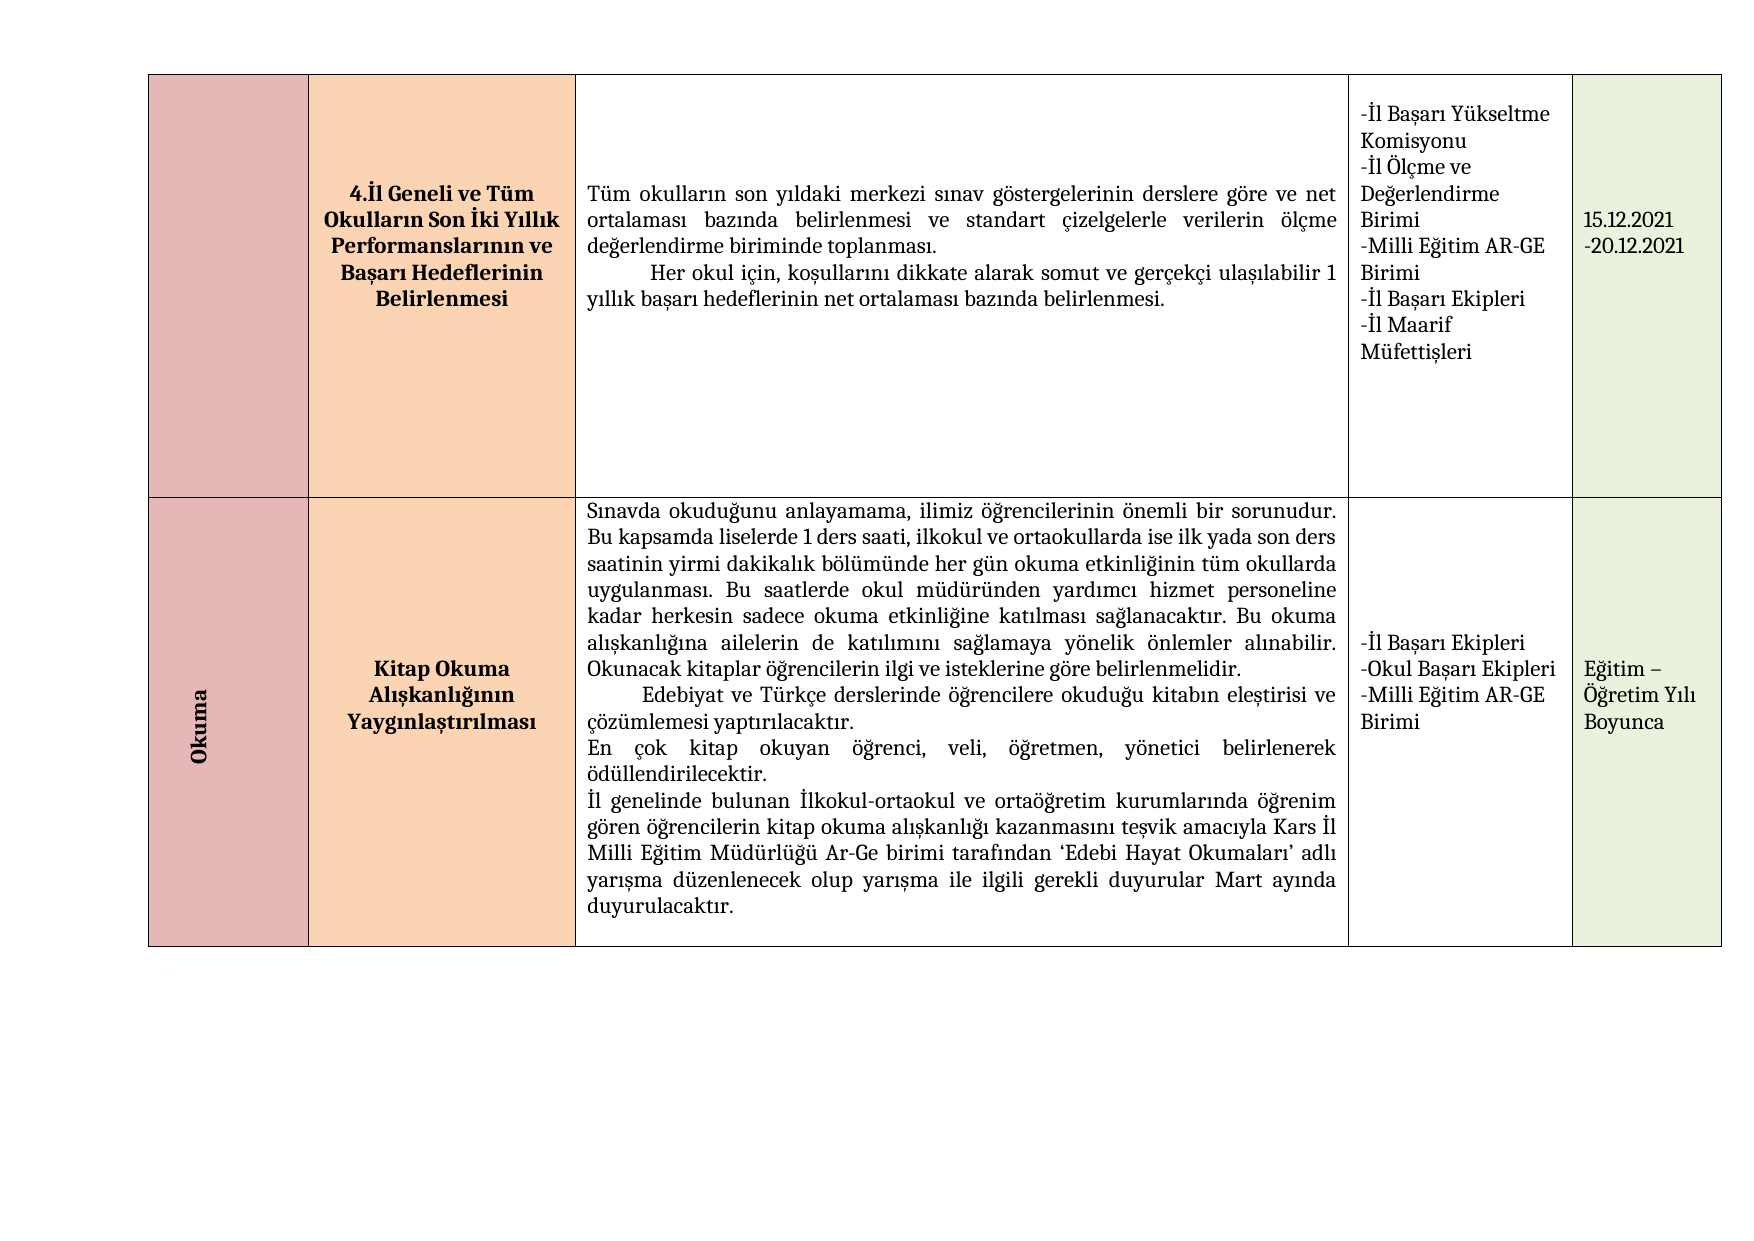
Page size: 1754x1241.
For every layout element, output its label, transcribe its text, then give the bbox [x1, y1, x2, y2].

table_cell Sınavda okuduğunu anlayamama, ilimiz öğrencilerinin önemli bir sorunudur. Bu kapsamda liselerde 1 ders saati, ilkokul ve ortaokullarda ise ilk yada son ders saatinin yirmi dakikalık bölümünde her gün okuma etkinliğinin tüm okullarda uygulanması. Bu saatlerde okul müdüründen yardımcı hizmet personeline kadar herkesin sadece okuma etkinliğine katılması sağlanacaktır. Bu okuma alışkanlığına ailelerin de katılımını sağlamaya yönelik önlemler alınabilir. Okunacak kitaplar öğrencilerin ilgi ve isteklerine göre belirlenmelidir. Edebiyat ve Türkçe derslerinde öğrencilere okuduğu kitabın eleştirisi ve çözümlemesi yaptırılacaktır. En çok kitap okuyan öğrenci, veli, öğretmen, yönetici belirlenerek ödüllendirilecektir. İl genelinde bulunan İlkokul-ortaokul ve ortaöğretim kurumlarında öğrenim gören öğrencilerin kitap okuma alışkanlığı kazanmasını teşvik amacıyla Kars İl Milli Eğitim Müdürlüğü Ar-Ge birimi tarafından ‘Edebi Hayat Okumaları’ adlı yarışma düzenlenecek olup yarışma ile ilgili gerekli duyurular Mart ayında duyurulacaktır. [576, 498, 1348, 946]
table_cell -İl Başarı Ekipleri -Okul Başarı Ekipleri -Milli Eğitim AR-GE Birimi [1349, 498, 1572, 946]
table_cell 4.İl Geneli ve Tüm Okulların Son İki Yıllık Performanslarının ve Başarı Hedeflerinin Belirlenmesi [309, 75, 575, 497]
table_cell Tüm okulların son yıldaki merkezi sınav göstergelerinin derslere göre ve net ortalaması bazında belirlenmesi ve standart çizelgelerle verilerin ölçme değerlendirme biriminde toplanması. Her okul için, koşullarını dikkate alarak somut ve gerçekçi ulaşılabilir 1 yıllık başarı hedeflerinin net ortalaması bazında belirlenmesi. [576, 75, 1348, 497]
table_cell -İl Başarı Yükseltme Komisyonu -İl Ölçme ve Değerlendirme Birimi -Milli Eğitim AR-GE Birimi -İl Başarı Ekipleri -İl Maarif Müfettişleri [1349, 75, 1572, 497]
table_cell [149, 75, 308, 497]
table_cell 15.12.2021 -20.12.2021 [1573, 75, 1721, 497]
table_cell Okuma [149, 498, 308, 946]
table_cell Eğitim –Öğretim Yılı Boyunca [1573, 498, 1721, 946]
table_cell Kitap Okuma Alışkanlığının Yaygınlaştırılması [309, 498, 575, 946]
